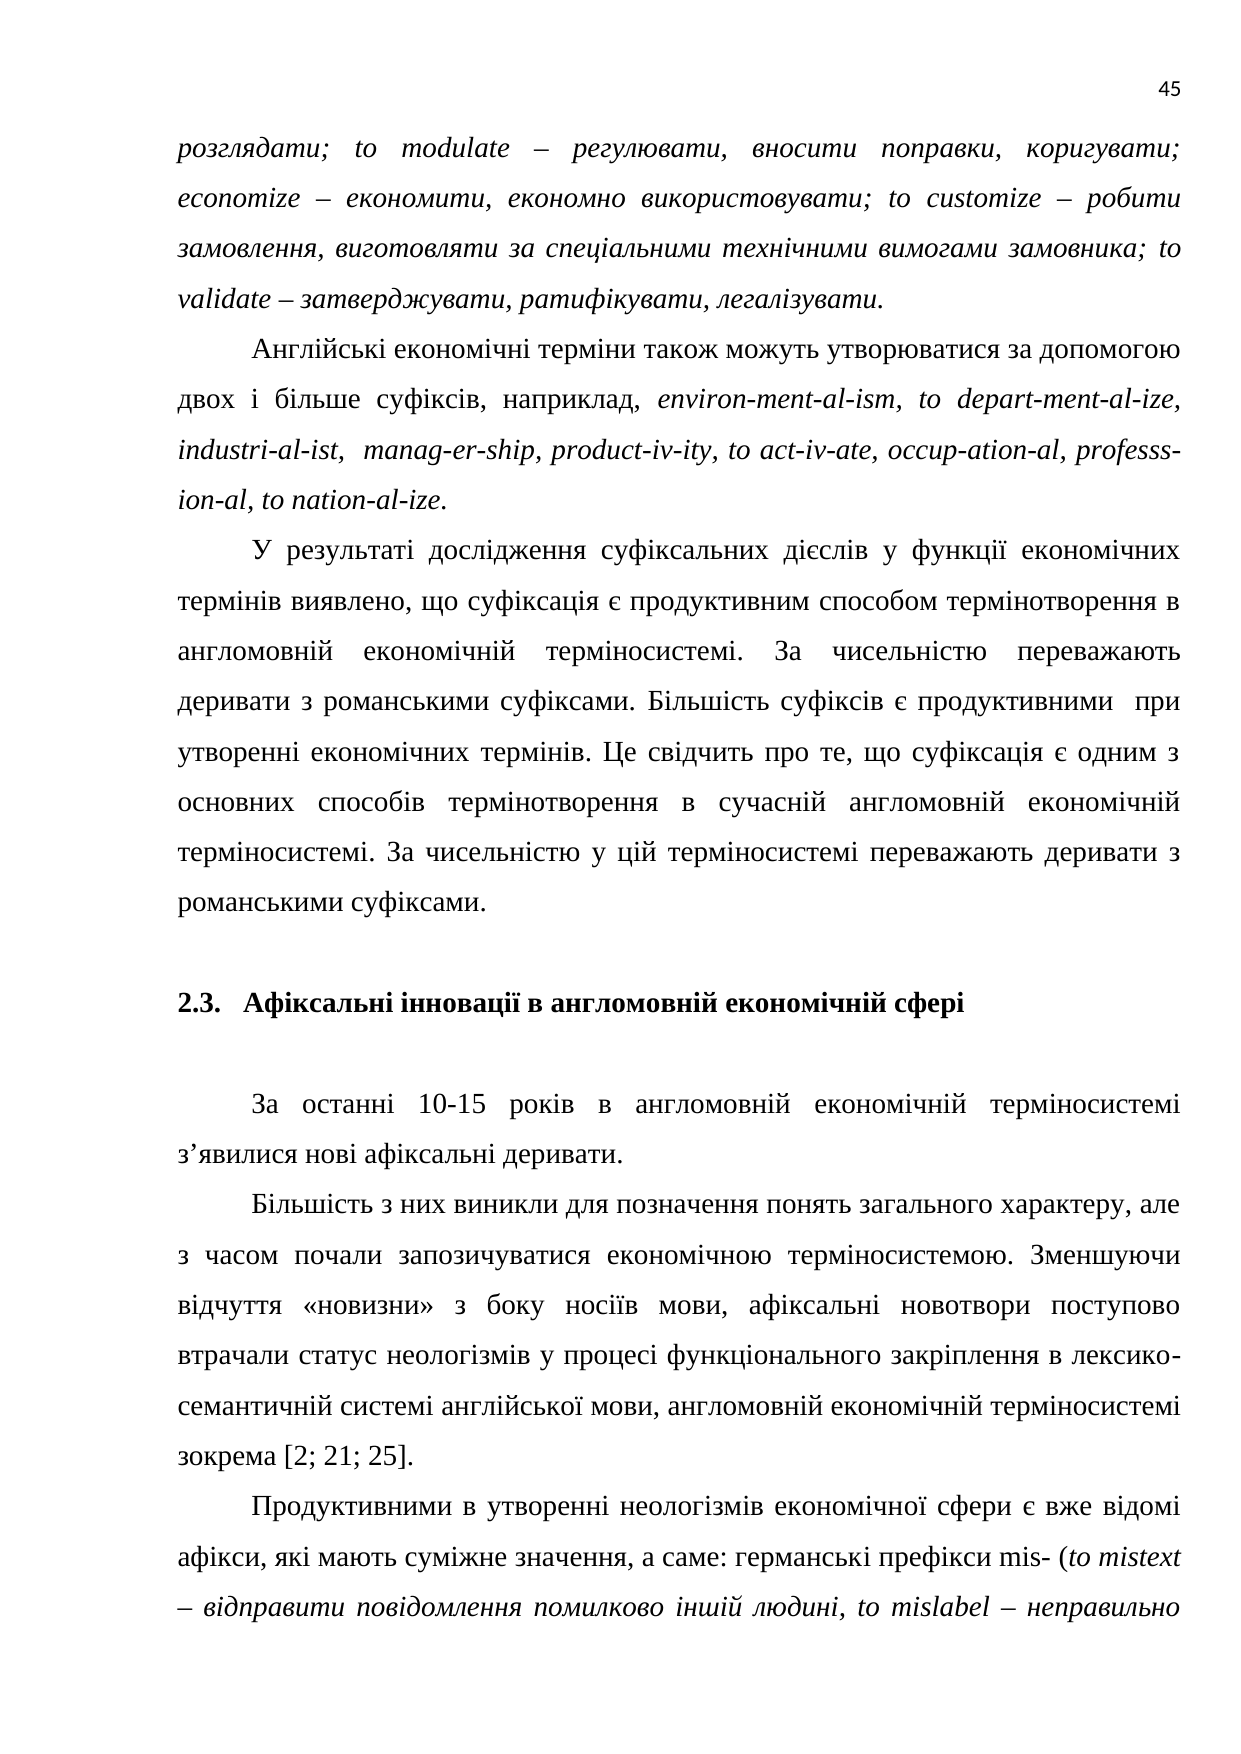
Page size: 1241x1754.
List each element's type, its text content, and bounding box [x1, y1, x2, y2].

text 2.3. Афіксальні інновації в англомовній економічній сфері [177, 985, 1181, 1019]
text Більшість з них виникли для позначення понять загального характеру, але з часом почали запозичуватися економічною терміносистемою. Зменшуючи відчуття «новизни» з боку носіїв мови, афіксальні новотвори поступово втрачали статус неологізмів у процесі функціонального закріплення в лексико-семантичній системі англійської мови, англомовній економічній терміносистемі зокрема [2; 21; 25]. [177, 1186, 1181, 1472]
text За останні 10-15 років в англомовній економічній терміносистемі з’явилися нові афіксальні деривати. [177, 1086, 1181, 1170]
text Англійські економічні терміни також можуть утворюватися за допомогою двох і більше суфіксів, наприклад, environ-ment-al-ism, to depart-ment-al-ize, industri-al-ist, manag-er-ship, product-iv-ity, to act-iv-ate, occup-ation-al, professs-ion-al, to nation-al-ize. [177, 331, 1181, 516]
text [177, 130, 1181, 314]
text У результаті дослідження суфіксальних дієслів у функції економічних термінів виявлено, що суфіксація є продуктивним способом термінотворення в англомовній економічній терміносистемі. За чисельністю переважають деривати з романськими суфіксами. Більшість суфіксів є продуктивними при утворенні економічних термінів. Це свідчить про те, що суфіксація є одним з основних способів термінотворення в сучасній англомовній економічній терміносистемі. За чисельністю у цій терміносистемі переважають деривати з романськими суфіксами. [177, 532, 1181, 918]
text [177, 1488, 1181, 1622]
